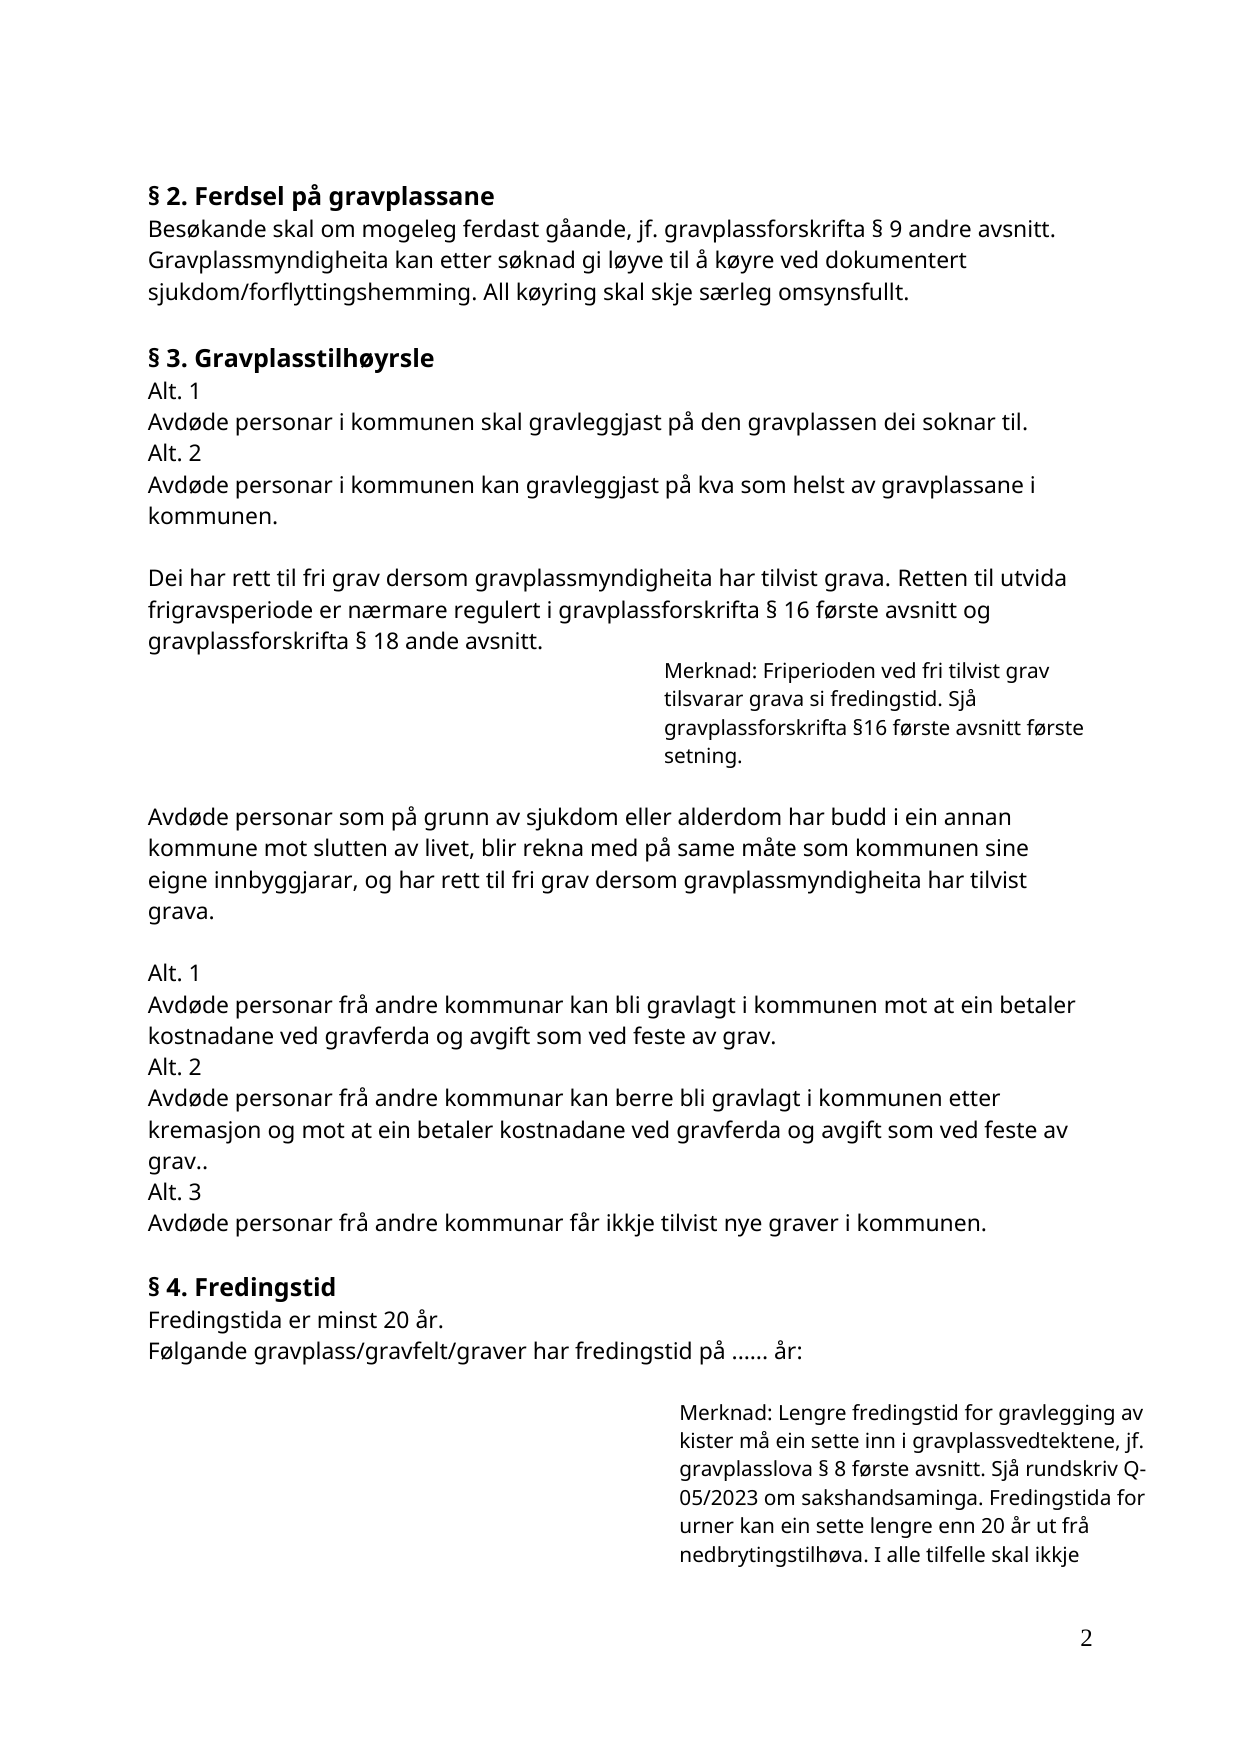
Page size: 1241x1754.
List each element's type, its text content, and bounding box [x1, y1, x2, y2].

text Dei har rett til fri grav dersom gravplassmyndigheita har tilvist grava. Retten til utvida frigravsperiode er nærmare regulert i gravplassforskrifta § 16 første avsnitt og gravplassforskrifta § 18 ande avsnitt. [148, 562, 1093, 656]
text Avdøde personar frå andre kommunar kan bli gravlagt i kommunen mot at ein betaler kostnadane ved gravferda og avgift som ved feste av grav. [148, 988, 1093, 1051]
text Fredingstida er minst 20 år. [148, 1304, 1152, 1335]
text Følgande gravplass/gravfelt/graver har fredingstid på .….. år: [148, 1335, 1152, 1366]
text Avdøde personar frå andre kommunar får ikkje tilvist nye graver i kommunen. [148, 1207, 1093, 1238]
text Besøkande skal om mogeleg ferdast gåande, jf. gravplassforskrifta § 9 andre avsnitt. Gravplassmyndigheita kan etter søknad gi løyve til å køyre ved dokumentert sjukdom/forflyttingshemming. All køyring skal skje særleg omsynsfullt. [148, 213, 1093, 307]
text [679, 1398, 1152, 1568]
subtitle § 3. Gravplasstilhøyrsle [148, 341, 1093, 375]
text Alt. 3 [148, 1176, 1093, 1207]
subtitle § 2. Ferdsel på gravplassane [148, 179, 1093, 213]
text Alt. 1 [148, 375, 1093, 406]
text Avdøde personar i kommunen skal gravleggjast på den gravplassen dei soknar til. [148, 406, 1093, 437]
text Alt. 2 [148, 1051, 1093, 1082]
text Alt. 2 [148, 437, 1093, 468]
text Avdøde personar som på grunn av sjukdom eller alderdom har budd i ein annan kommune mot slutten av livet, blir rekna med på same måte som kommunen sine eigne innbyggjarar, og har rett til fri grav dersom gravplassmyndigheita har tilvist grava. [148, 801, 1093, 926]
text Avdøde personar frå andre kommunar kan berre bli gravlagt i kommunen etter kremasjon og mot at ein betaler kostnadane ved gravferda og avgift som ved feste av grav.. [148, 1082, 1093, 1176]
text Avdøde personar i kommunen kan gravleggjast på kva som helst av gravplassane i kommunen. [148, 468, 1093, 531]
text Merknad: Friperioden ved fri tilvist grav tilsvarar grava si fredingstid. Sjå gravplassforskrifta §16 første avsnitt første setning. [664, 656, 1093, 770]
text Alt. 1 [148, 957, 1093, 988]
subtitle § 4. Fredingstid [148, 1270, 1093, 1304]
